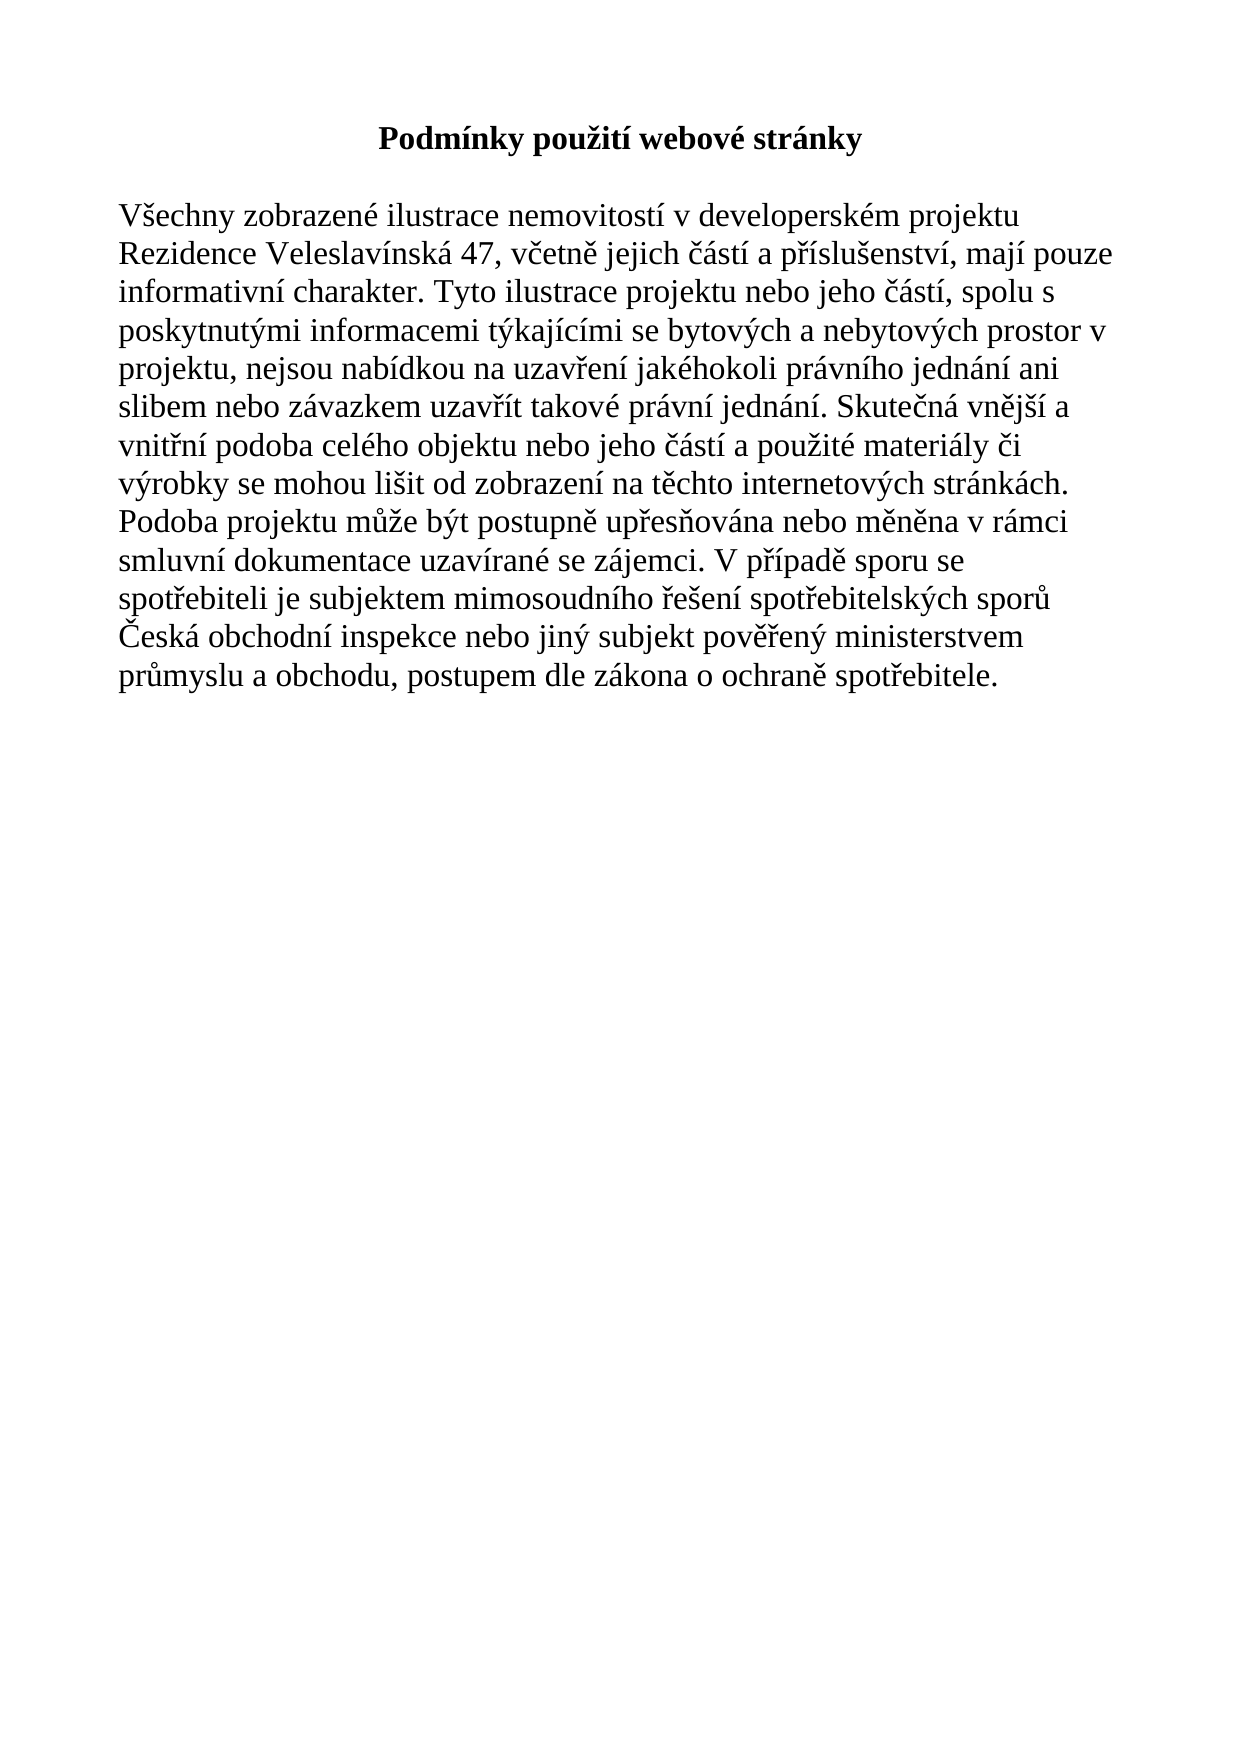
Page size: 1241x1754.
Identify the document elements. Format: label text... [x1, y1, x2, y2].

text Podmínky použití webové stránky [118, 118, 1122, 156]
text Všechny zobrazené ilustrace nemovitostí v developerském projektu Rezidence Veleslavínská 47, včetně jejich částí a příslušenství, mají pouze informativní charakter. Tyto ilustrace projektu nebo jeho částí, spolu s poskytnutými informacemi týkajícími se bytových a nebytových prostor v projektu, nejsou nabídkou na uzavření jakéhokoli právního jednání ani slibem nebo závazkem uzavřít takové právní jednání. Skutečná vnější a vnitřní podoba celého objektu nebo jeho částí a použité materiály či výrobky se mohou lišit od zobrazení na těchto internetových stránkách. Podoba projektu může být postupně upřesňována nebo měněna v rámci smluvní dokumentace uzavírané se zájemci. V případě sporu se spotřebiteli je subjektem mimosoudního řešení spotřebitelských sporů Česká obchodní inspekce nebo jiný subjekt pověřený ministerstvem průmyslu a obchodu, postupem dle zákona o ochraně spotřebitele. [118, 195, 1122, 693]
